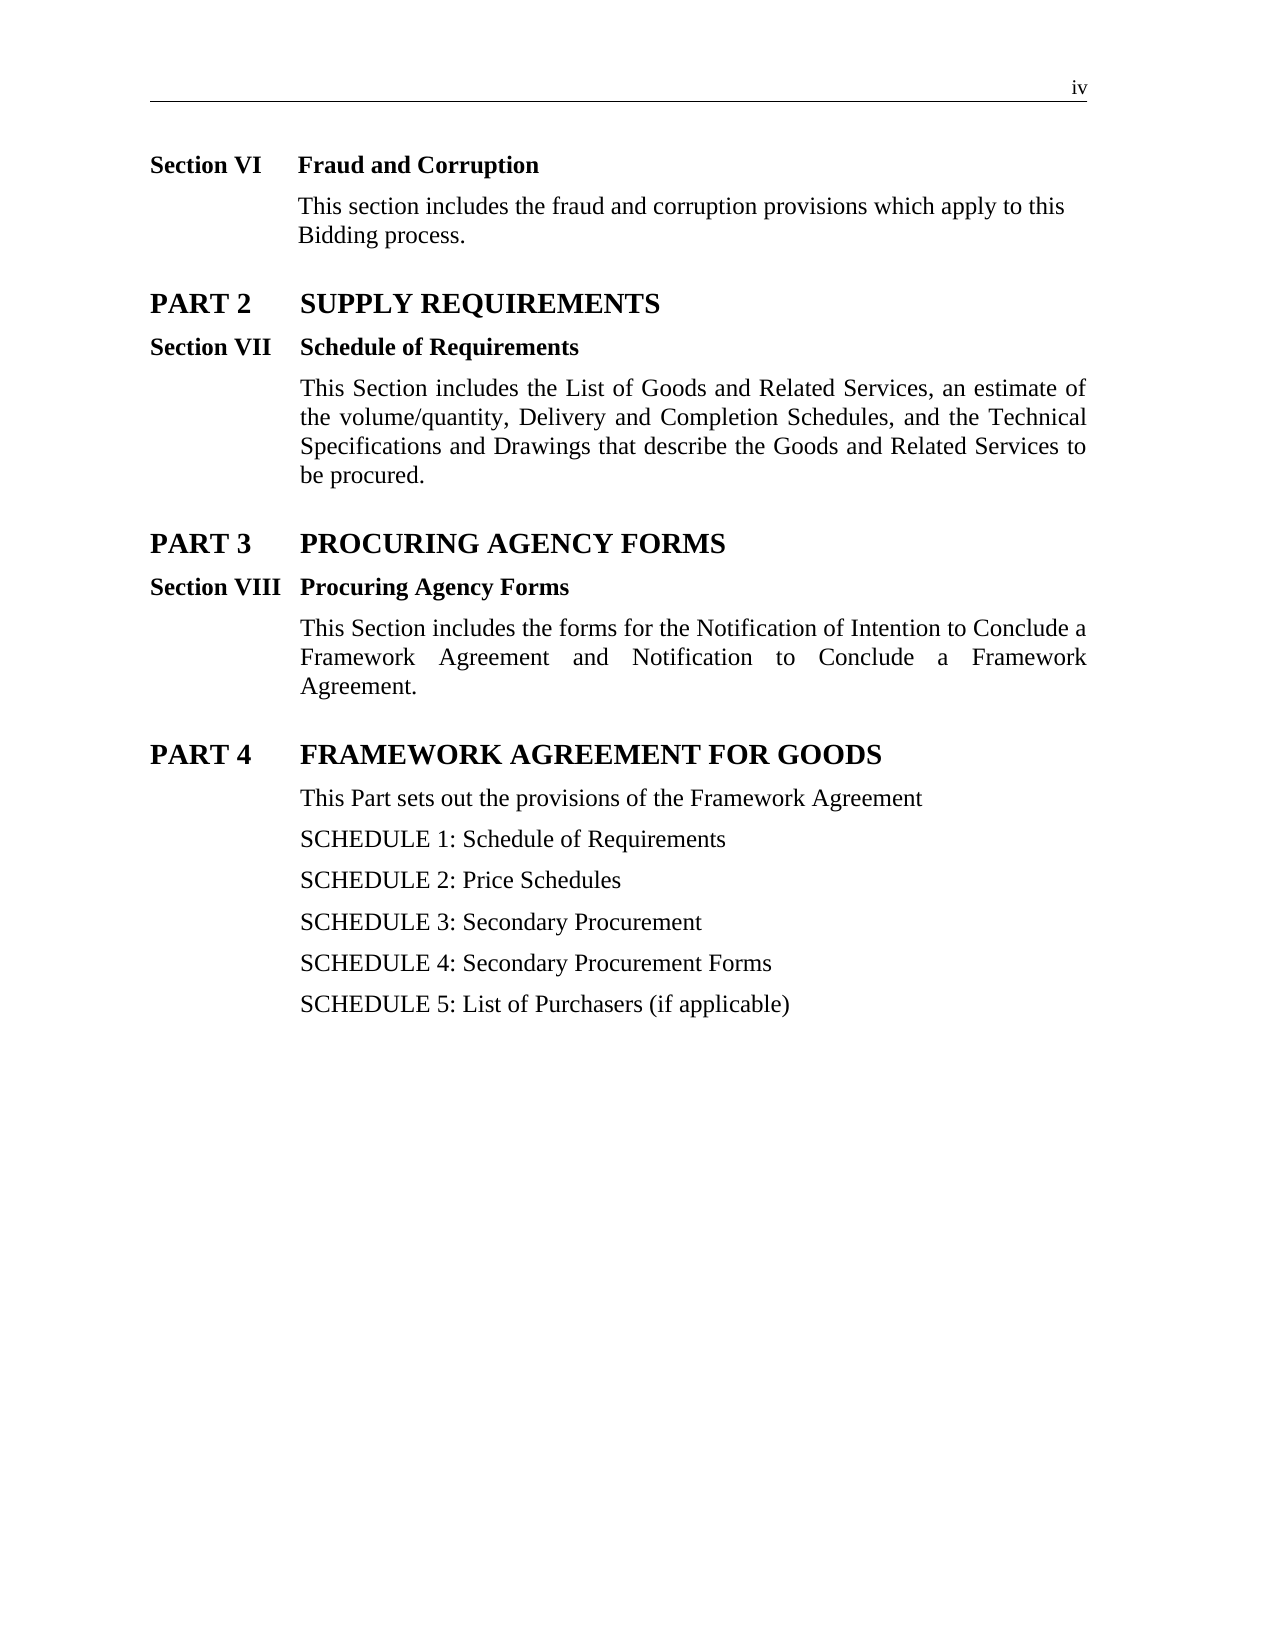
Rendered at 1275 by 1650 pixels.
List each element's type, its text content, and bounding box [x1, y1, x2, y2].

text SCHEDULE 3: Secondary Procurement [300, 907, 1087, 936]
text This Part sets out the provisions of the Framework Agreement [300, 783, 1087, 812]
text Section VI Fraud and Corruption [150, 150, 1087, 179]
text SCHEDULE 2: Price Schedules [300, 866, 1087, 894]
text SCHEDULE 4: Secondary Procurement Forms [300, 948, 1087, 977]
text SCHEDULE 5: List of Purchasers (if applicable) [300, 989, 1087, 1018]
text PART 3 PROCURING AGENCY FORMS [150, 526, 1087, 559]
text This Section includes the List of Goods and Related Services, an estimate of the volume/quantity, Delivery and Completion Schedules, and the Technical Specifications and Drawings that describe the Goods and Related Services to be procured. [300, 373, 1087, 488]
text Section VII Schedule of Requirements [150, 332, 1087, 361]
text This section includes the fraud and corruption provisions which apply to this Bidding process. [298, 191, 1087, 249]
text This Section includes the forms for the Notification of Intention to Conclude a Framework Agreement and Notification to Conclude a Framework Agreement. [300, 613, 1087, 699]
text Section VIII Procuring Agency Forms [150, 572, 1087, 601]
text PART 4 FRAMEWORK AGREEMENT FOR GOODS [150, 737, 1087, 771]
text SCHEDULE 1: Schedule of Requirements [300, 824, 1087, 853]
text PART 2 SUPPLY REQUIREMENTS [150, 286, 1087, 320]
